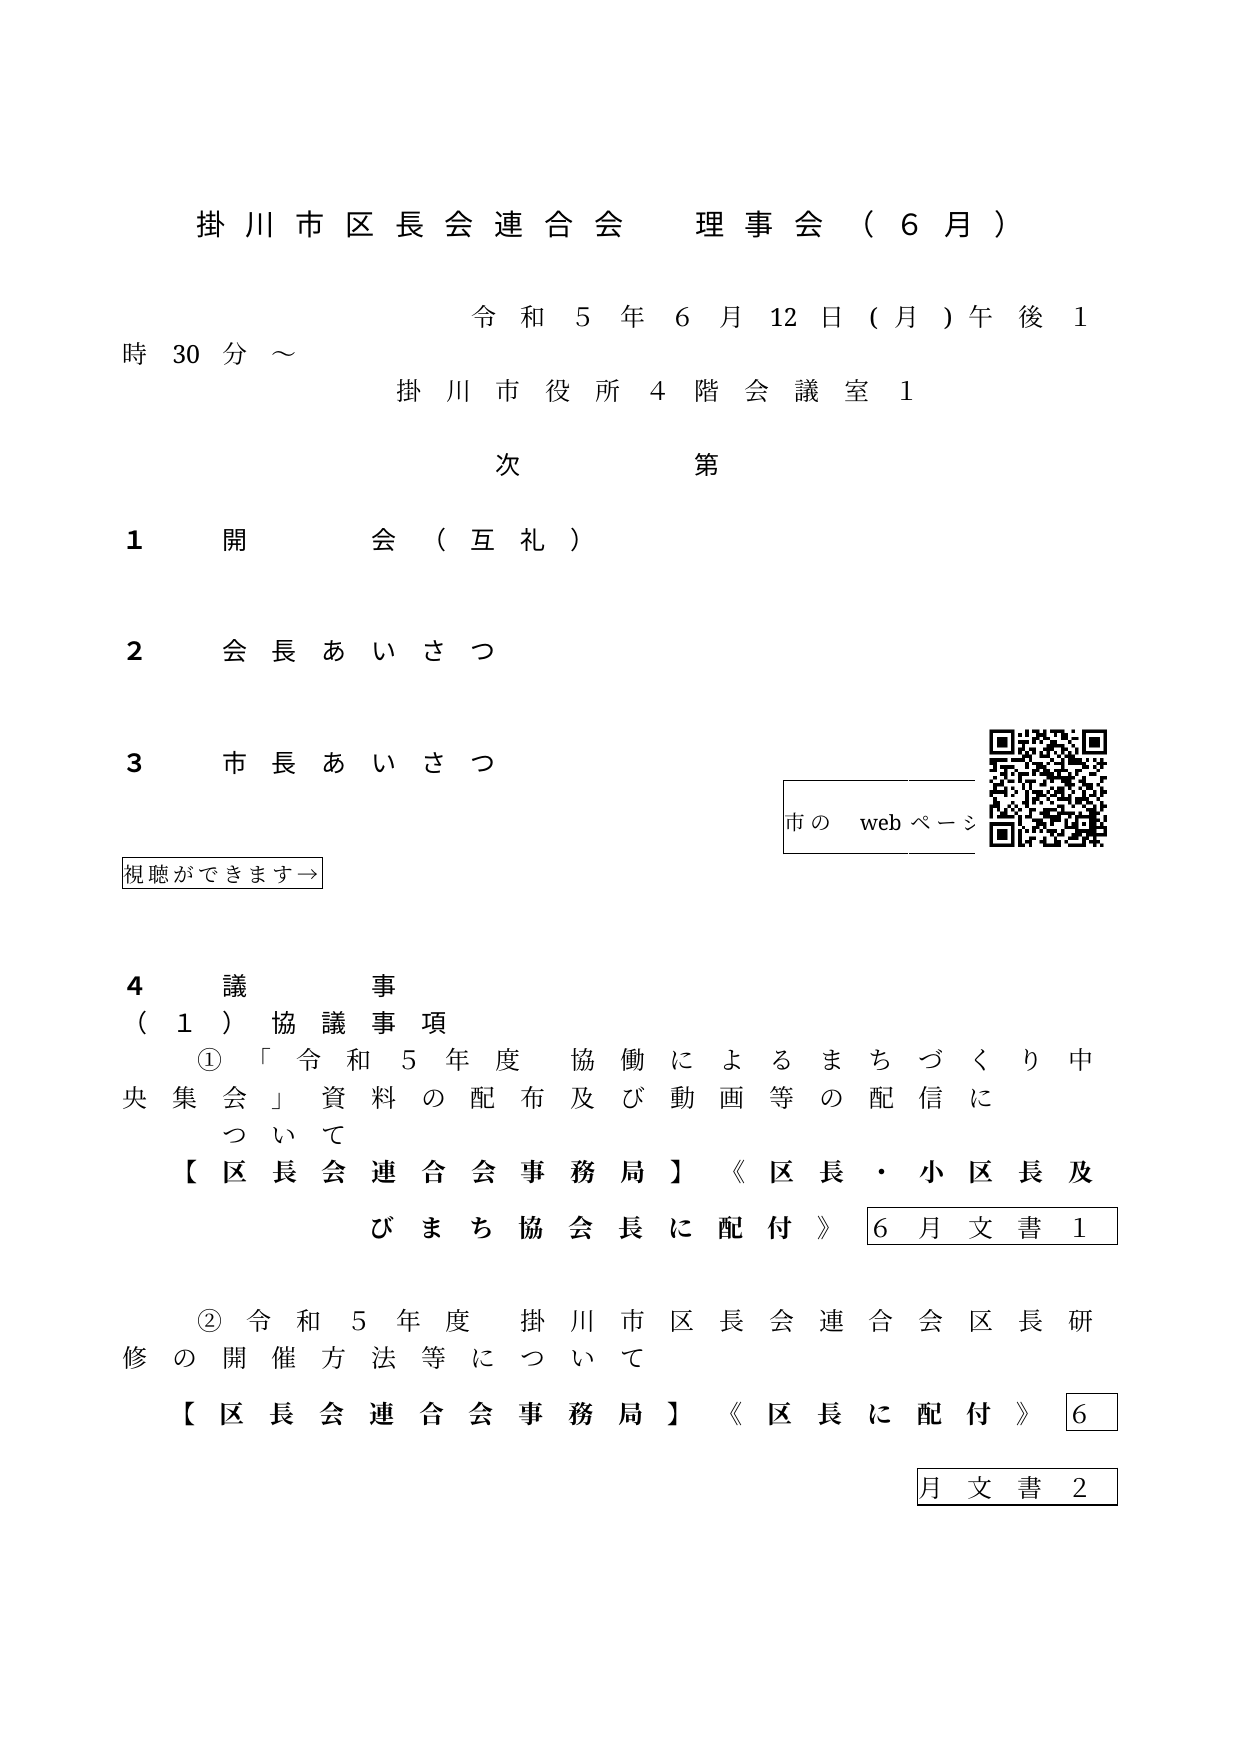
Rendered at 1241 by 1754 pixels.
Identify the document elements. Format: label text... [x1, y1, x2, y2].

text 【区長会連合会事務局】《区長に配付》６月文書２ [122, 1375, 1118, 1524]
text ２ 会長あいさつ [122, 631, 1118, 668]
text 掛川市区長会連合会 理事会（６月） [122, 185, 1118, 259]
text 市のwebページより動画の視聴ができます→ [122, 780, 1118, 892]
text ４ 議 事 [122, 966, 1118, 1003]
picture [975, 715, 1121, 861]
text ①「令和５年度 協働によるまちづくり中央集会」資料の配布及び動画等の配信に [122, 1040, 1118, 1115]
text １ 開 会（互礼） [122, 520, 1118, 557]
text 【区長会連合会事務局】《区長・小区長及びまち協会長に配付》６月文書１ [122, 1152, 1118, 1263]
text ３ 市長あいさつ [122, 743, 975, 780]
text 次 第 [122, 445, 1118, 483]
text ②令和５年度 掛川市区長会連合会区長研修の開催方法等について [122, 1301, 1118, 1375]
text 令和５年６月12日(月) 午後１時30分～ [122, 297, 1118, 371]
text 掛川市役所４階会議室１ [122, 371, 1118, 408]
text （１）協議事項 [122, 1003, 1118, 1040]
text ついて [122, 1115, 1118, 1152]
